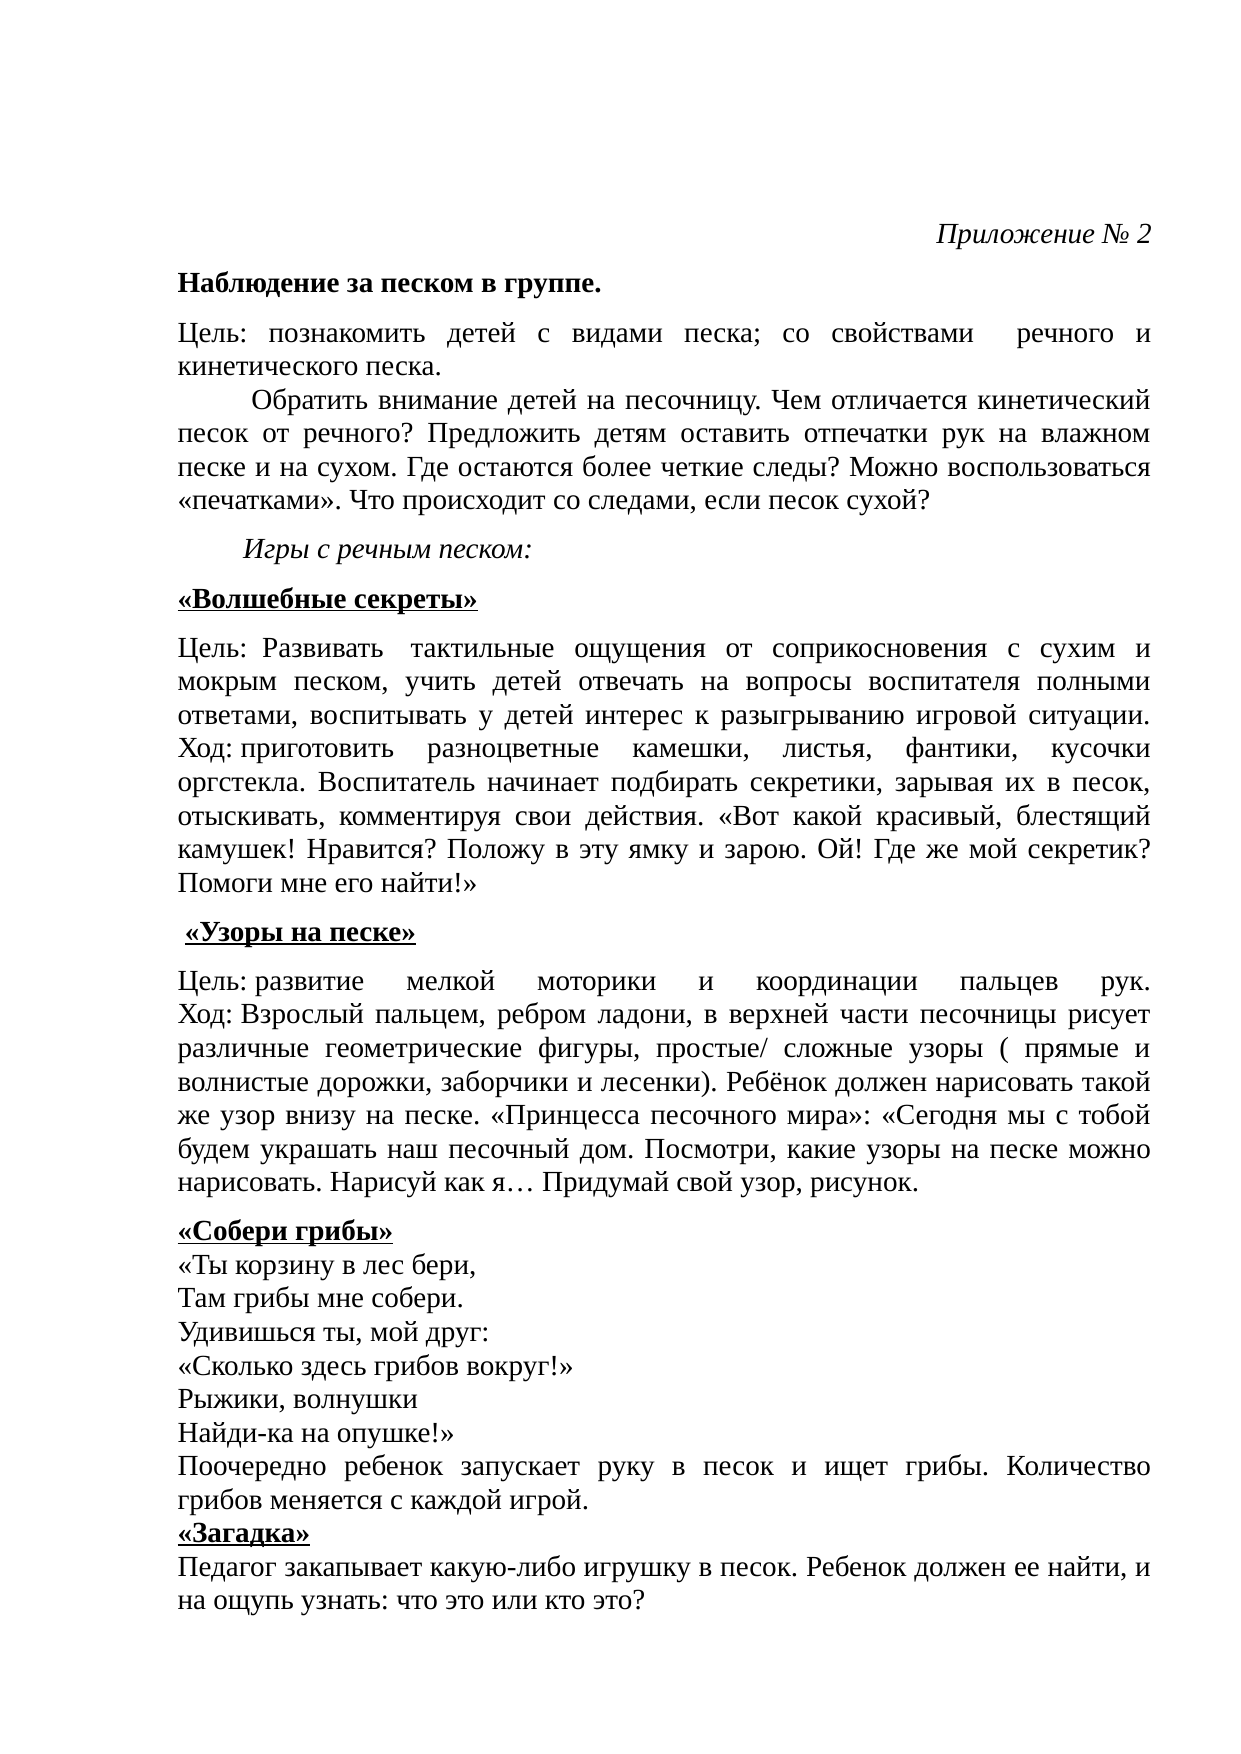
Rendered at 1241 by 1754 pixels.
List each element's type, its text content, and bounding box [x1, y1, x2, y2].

text «Загадка» Педагог закапывает какую-либо игрушку в песок. Ребенок должен ее найти, и на ощупь узнать: что это или кто это? [177, 1515, 1152, 1616]
text «Собери грибы» «Ты корзину в лес бери, Там грибы мне собери. Удивишься ты, мой друг: «Сколько здесь грибов вокруг!» Рыжики, волнушки Найди-ка на опушке!» [177, 1213, 1152, 1448]
text Игры с речным песком: [177, 532, 1152, 565]
text Наблюдение за песком в группе. [177, 266, 1152, 299]
text Поочередно ребенок запускает руку в песок и ищет грибы. Количество грибов меняется с каждой игрой. [177, 1448, 1152, 1515]
text Приложение № 2 [177, 216, 1152, 250]
text Цель: развитие мелкой моторики и координации пальцев рук. Ход: Взрослый пальцем, ребром ладони, в верхней части песочницы рисует различные геометрические фигуры, простые/ сложные узоры ( прямые и волнистые дорожки, заборчики и лесенки). Ребёнок должен нарисовать такой же узор внизу на песке. «Принцесса песочного мира»: «Сегодня мы с тобой будем украшать наш песочный дом. Посмотри, какие узоры на песке можно нарисовать. Нарисуй как я… Придумай свой узор, рисунок. [177, 963, 1152, 1198]
text Цель: Развивать тактильные ощущения от соприкосновения с сухим и мокрым песком, учить детей отвечать на вопросы воспитателя полными ответами, воспитывать у детей интерес к разыгрыванию игровой ситуации. Ход: приготовить разноцветные камешки, листья, фантики, кусочки оргстекла. Воспитатель начинает подбирать секретики, зарывая их в песок, отыскивать, комментируя свои действия. «Вот какой красивый, блестящий камушек! Нравится? Положу в эту ямку и зарою. Ой! Где же мой секретик? Помоги мне его найти!» [177, 630, 1152, 898]
text «Узоры на песке» [177, 914, 1152, 947]
text Цель: познакомить детей с видами песка; со свойствами речного и кинетического песка. Обратить внимание детей на песочницу. Чем отличается кинетический песок от речного? Предложить детям оставить отпечатки рук на влажном песке и на сухом. Где остаются более четкие следы? Можно воспользоваться «печатками». Что происходит со следами, если песок сухой? [177, 315, 1152, 516]
text «Волшебные секреты» [177, 581, 1152, 614]
